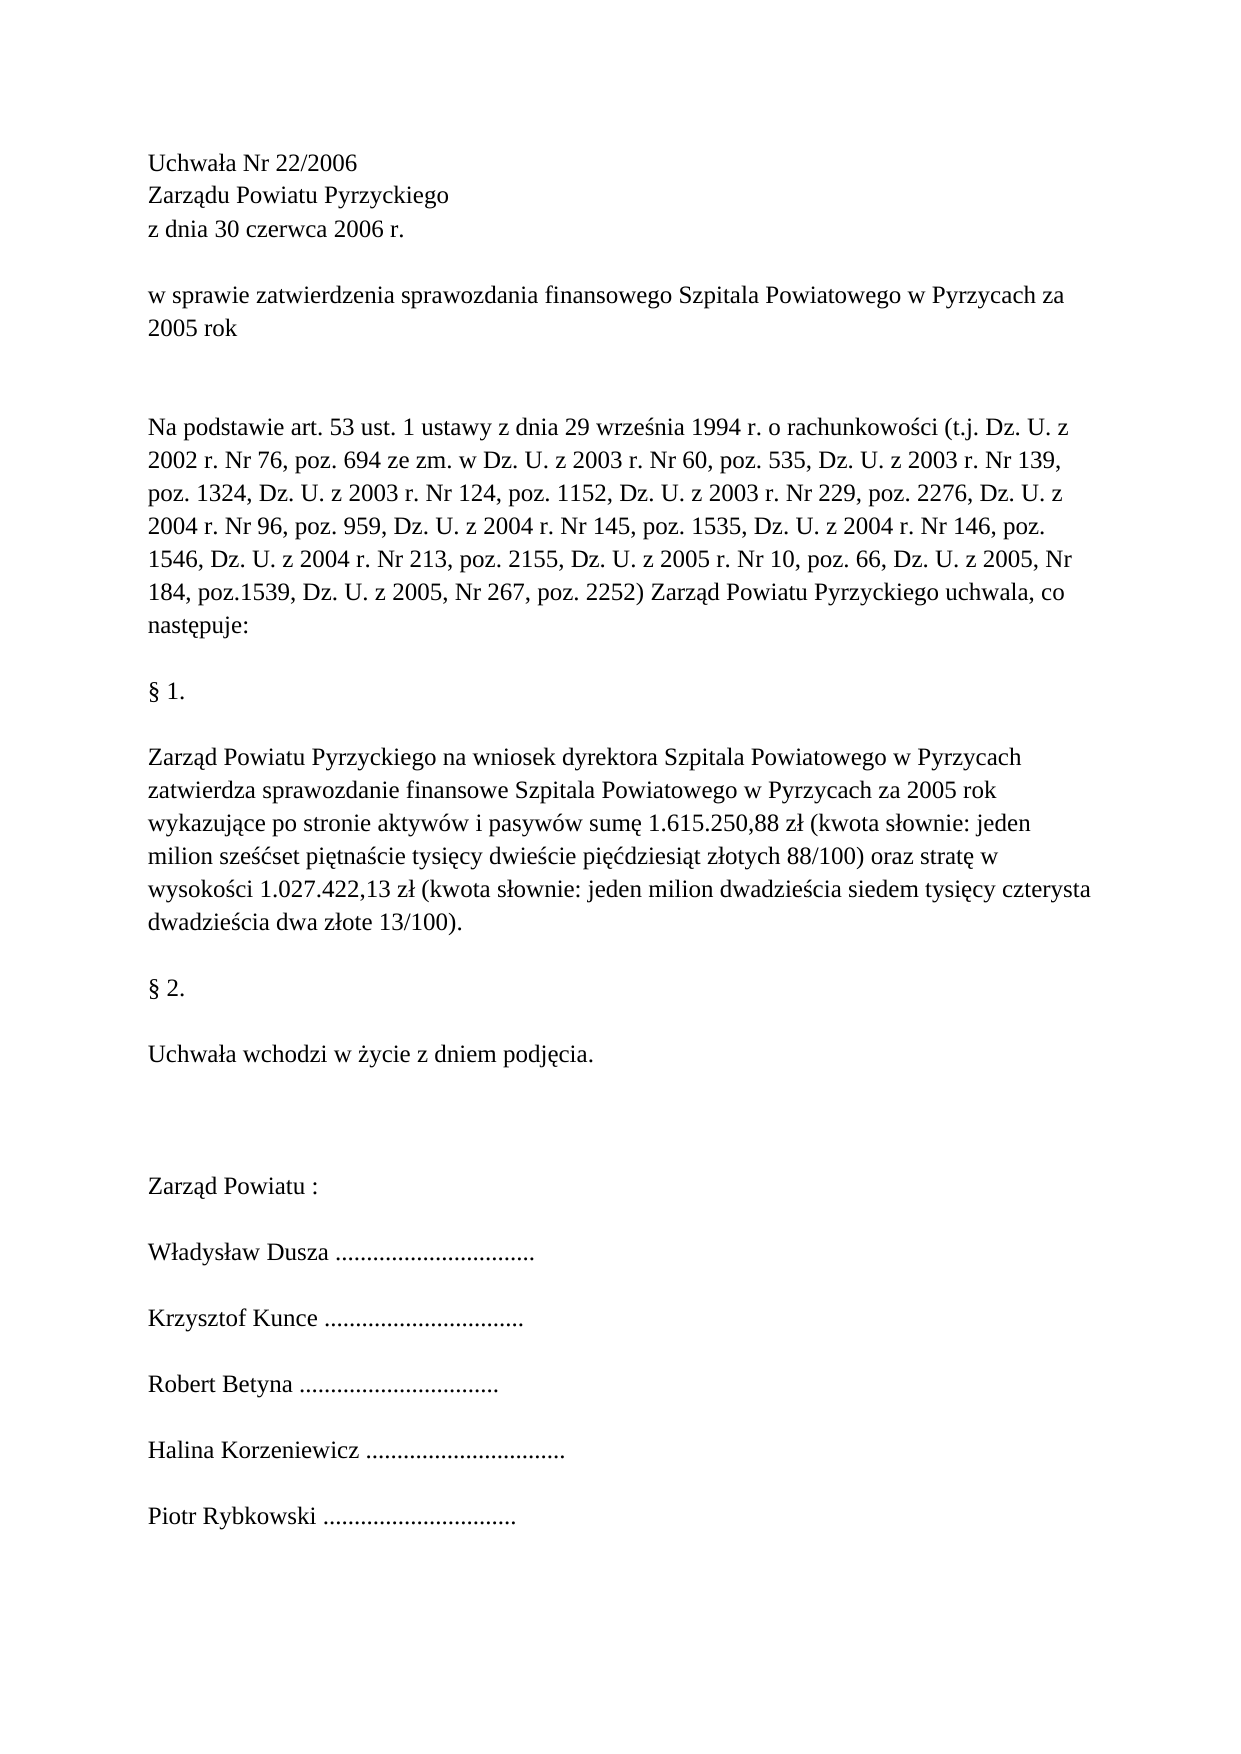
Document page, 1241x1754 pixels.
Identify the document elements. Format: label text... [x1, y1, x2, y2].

text Uchwała Nr 22/2006 Zarządu Powiatu Pyrzyckiego z dnia 30 czerwca 2006 r. w sprawie zatwierdzenia sprawozdania finansowego Szpitala Powiatowego w Pyrzycach za 2005 rok Na podstawie art. 53 ust. 1 ustawy z dnia 29 września 1994 r. o rachunkowości (t.j. Dz. U. z 2002 r. Nr 76, poz. 694 ze zm. w Dz. U. z 2003 r. Nr 60, poz. 535, Dz. U. z 2003 r. Nr 139, poz. 1324, Dz. U. z 2003 r. Nr 124, poz. 1152, Dz. U. z 2003 r. Nr 229, poz. 2276, Dz. U. z 2004 r. Nr 96, poz. 959, Dz. U. z 2004 r. Nr 145, poz. 1535, Dz. U. z 2004 r. Nr 146, poz. 1546, Dz. U. z 2004 r. Nr 213, poz. 2155, Dz. U. z 2005 r. Nr 10, poz. 66, Dz. U. z 2005, Nr 184, poz.1539, Dz. U. z 2005, Nr 267, poz. 2252) Zarząd Powiatu Pyrzyckiego uchwala, co następuje: § 1. Zarząd Powiatu Pyrzyckiego na wniosek dyrektora Szpitala Powiatowego w Pyrzycach zatwierdza sprawozdanie finansowe Szpitala Powiatowego w Pyrzycach za 2005 rok wykazujące po stronie aktywów i pasywów sumę 1.615.250,88 zł (kwota słownie: jeden milion sześćset piętnaście tysięcy dwieście pięćdziesiąt złotych 88/100) oraz stratę w wysokości 1.027.422,13 zł (kwota słownie: jeden milion dwadzieścia siedem tysięcy czterysta dwadzieścia dwa złote 13/100). § 2. Uchwała wchodzi w życie z dniem podjęcia. Zarząd Powiatu : Władysław Dusza ................................ Krzysztof Kunce ................................ Robert Betyna ................................ Halina Korzeniewicz ................................ Piotr Rybkowski ............................... [148, 148, 1093, 1530]
